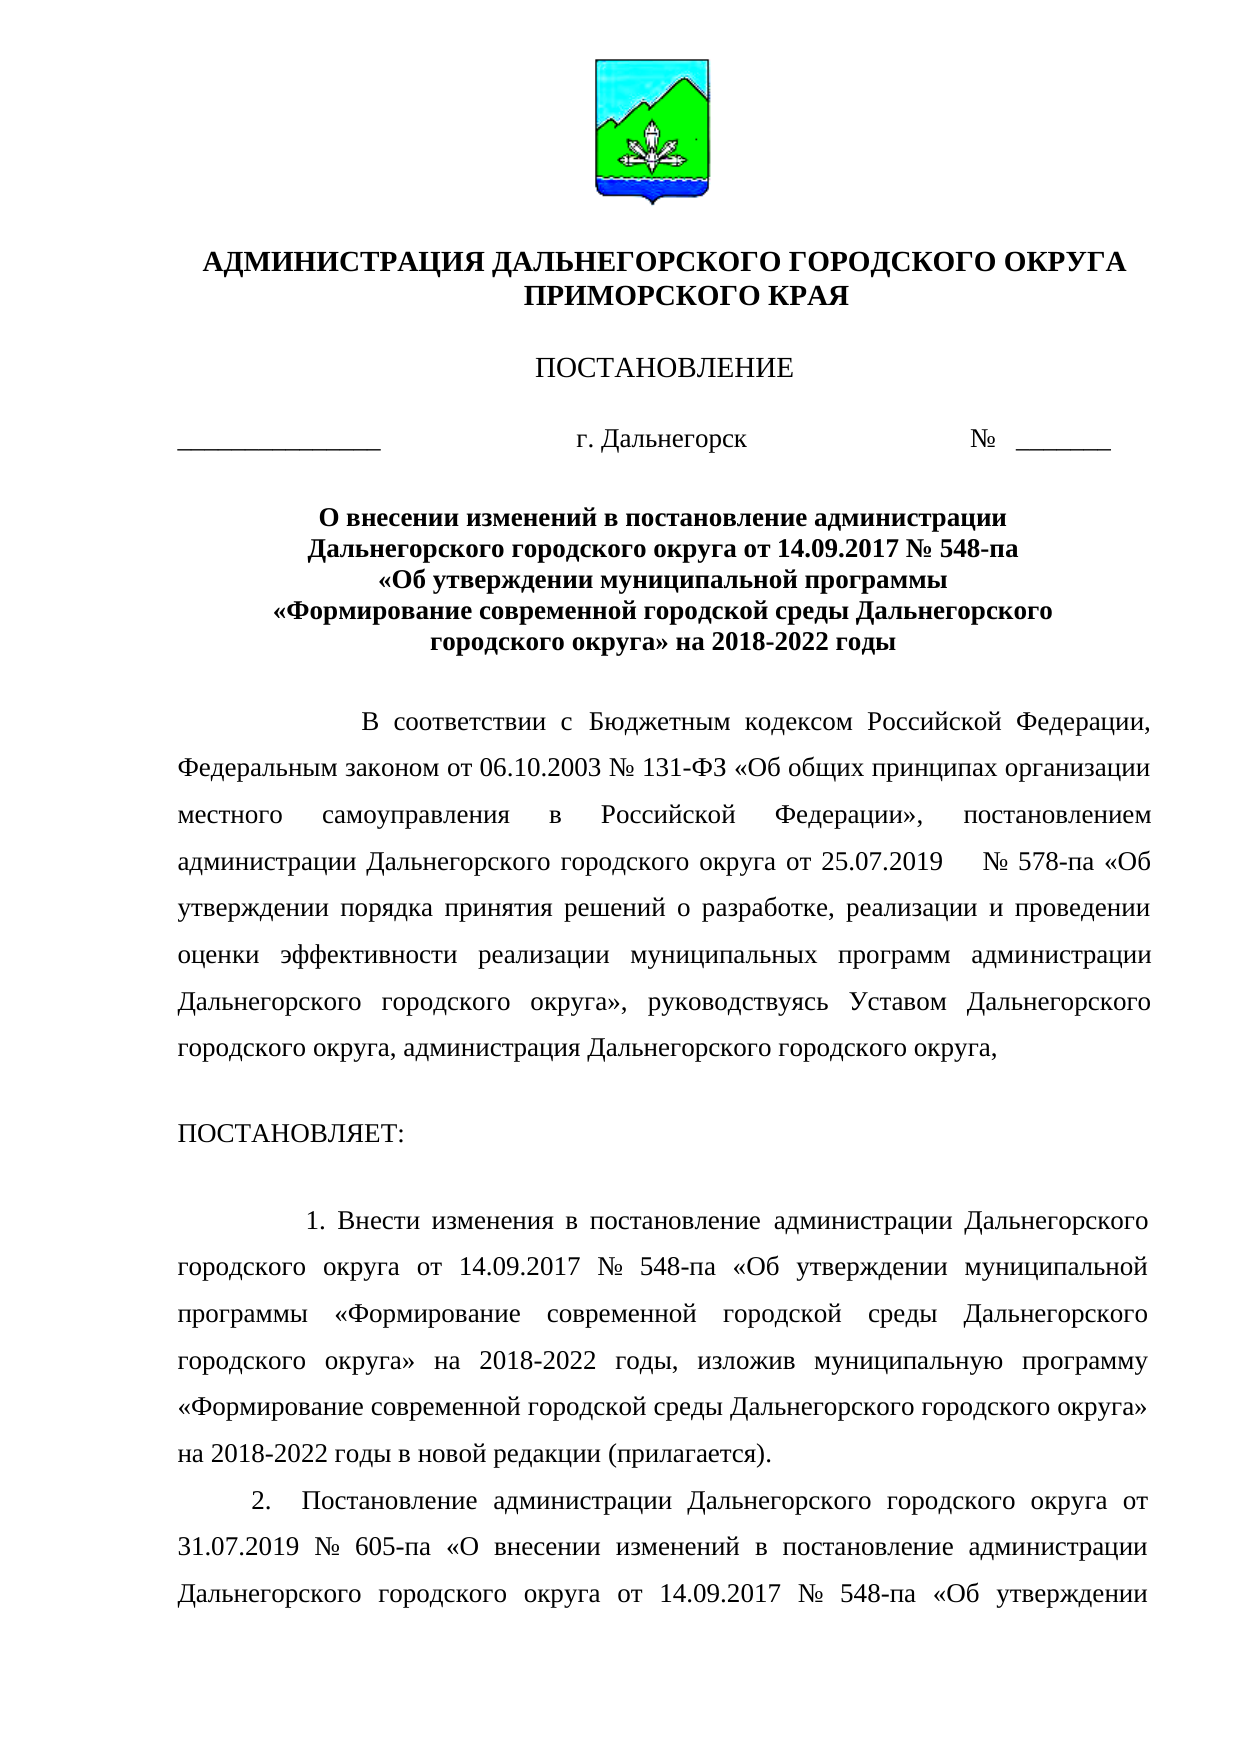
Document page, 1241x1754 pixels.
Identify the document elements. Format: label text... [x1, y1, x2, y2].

text ПОСТАНОВЛЕНИЕ [177, 350, 1152, 383]
text 1. Внести изменения в постановление администрации Дальнегорского городского округа от 14.09.2017 № 548-па «Об утверждении муниципальной программы «Формирование современной городской среды Дальнегорского городского округа» на 2018-2022 годы, изложив муниципальную программу «Формирование современной городской среды Дальнегорского городского округа» на 2018-2022 годы в новой редакции (прилагается). [177, 1204, 1149, 1468]
text ПРИМОРСКОГО КРАЯ [177, 278, 1152, 311]
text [177, 1484, 1149, 1608]
text В соответствии с Бюджетным кодексом Российской Федерации, Федеральным законом от 06.10.2003 № 131-ФЗ «Об общих принципах организации местного самоуправления в Российской Федерации», постановлением администрации Дальнегорского городского округа от 25.07.2019 № 578-па «Об утверждении порядка принятия решений о разработке, реализации и проведении оценки эффективности реализации муниципальных программ администрации Дальнегорского городского округа», руководствуясь Уставом Дальнегорского городского округа, администрация Дальнегорского городского округа, [177, 705, 1152, 1063]
text Дальнегорского городского округа от 14.09.2017 № 548-па [177, 532, 1149, 563]
text городского округа» на 2018-2022 годы [177, 626, 1149, 657]
text _______________ г. Дальнегорск № _______ [177, 422, 1152, 453]
text ПОСТАНОВЛЯЕТ: [177, 1118, 1152, 1149]
text АДМИНИСТРАЦИЯ ДАЛЬНЕГОРСКОГО ГОРОДСКОГО ОКРУГА [177, 244, 1152, 278]
text «Формирование современной городской среды Дальнегорского [177, 594, 1149, 626]
text О внесении изменений в постановление администрации [177, 501, 1149, 532]
text «Об утверждении муниципальной программы [177, 563, 1149, 594]
